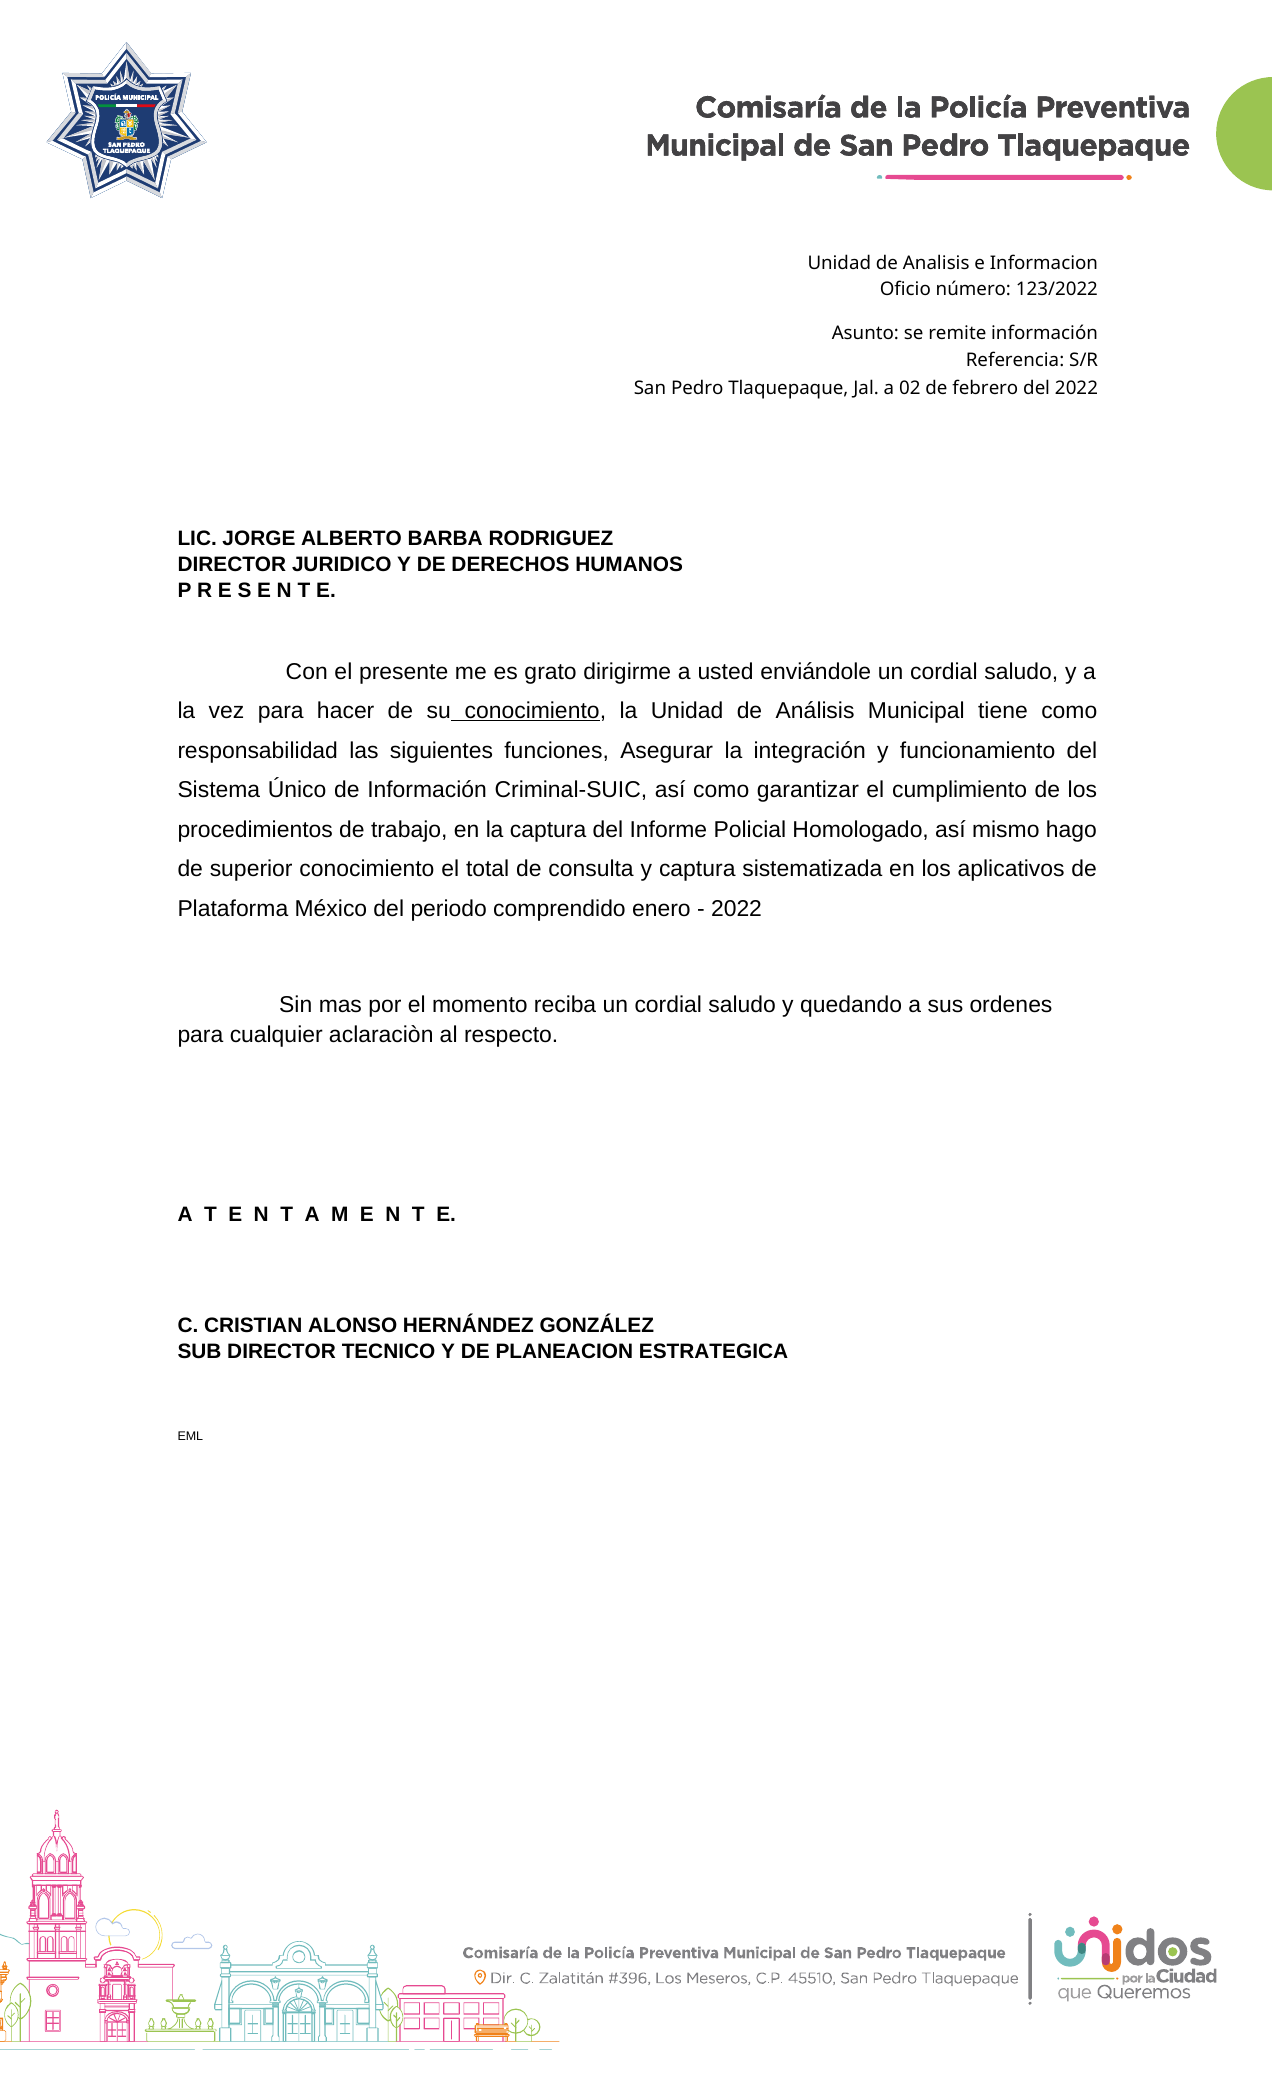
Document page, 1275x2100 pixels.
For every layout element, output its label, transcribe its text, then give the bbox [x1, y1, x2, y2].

text DIRECTOR JURIDICO Y DE DERECHOS HUMANOS [177, 552, 1098, 576]
text A T E N T A M E N T E. [177, 1202, 1098, 1226]
text C. CRISTIAN ALONSO HERNÁNDEZ GONZÁLEZ [177, 1313, 1098, 1337]
text San Pedro Tlaquepaque, Jal. a 02 de febrero del 2022 [177, 374, 1098, 400]
text Asunto: se remite información [177, 319, 1098, 345]
text LIC. JORGE ALBERTO BARBA RODRIGUEZ [177, 526, 1098, 550]
text Oficio número: 123/2022 [177, 275, 1098, 301]
text Con el presente me es grato dirigirme a usted enviándole un cordial saludo, y a la vez para hacer de su conocimiento, la Unidad de Análisis Municipal tiene como responsabilidad las siguientes funciones, Asegurar la integración y funcionamiento del Sistema Único de Información Criminal-SUIC, así como garantizar el cumplimiento de los procedimientos de trabajo, en la captura del Informe Policial Homologado, así mismo hago de superior conocimiento el total de consulta y captura sistematizada en los aplicativos de Plataforma México del periodo comprendido enero - 2022 [177, 658, 1098, 921]
text EML [177, 1429, 1098, 1443]
text Referencia: S/R [177, 347, 1098, 372]
text Sin mas por el momento reciba un cordial saludo y quedando a sus ordenes para cualquier aclaraciòn al respecto. [177, 991, 1098, 1047]
text SUB DIRECTOR TECNICO Y DE PLANEACION ESTRATEGICA [177, 1339, 1098, 1363]
text Unidad de Analisis e Informacion [177, 249, 1098, 275]
text P R E S E N T E. [177, 578, 1098, 602]
